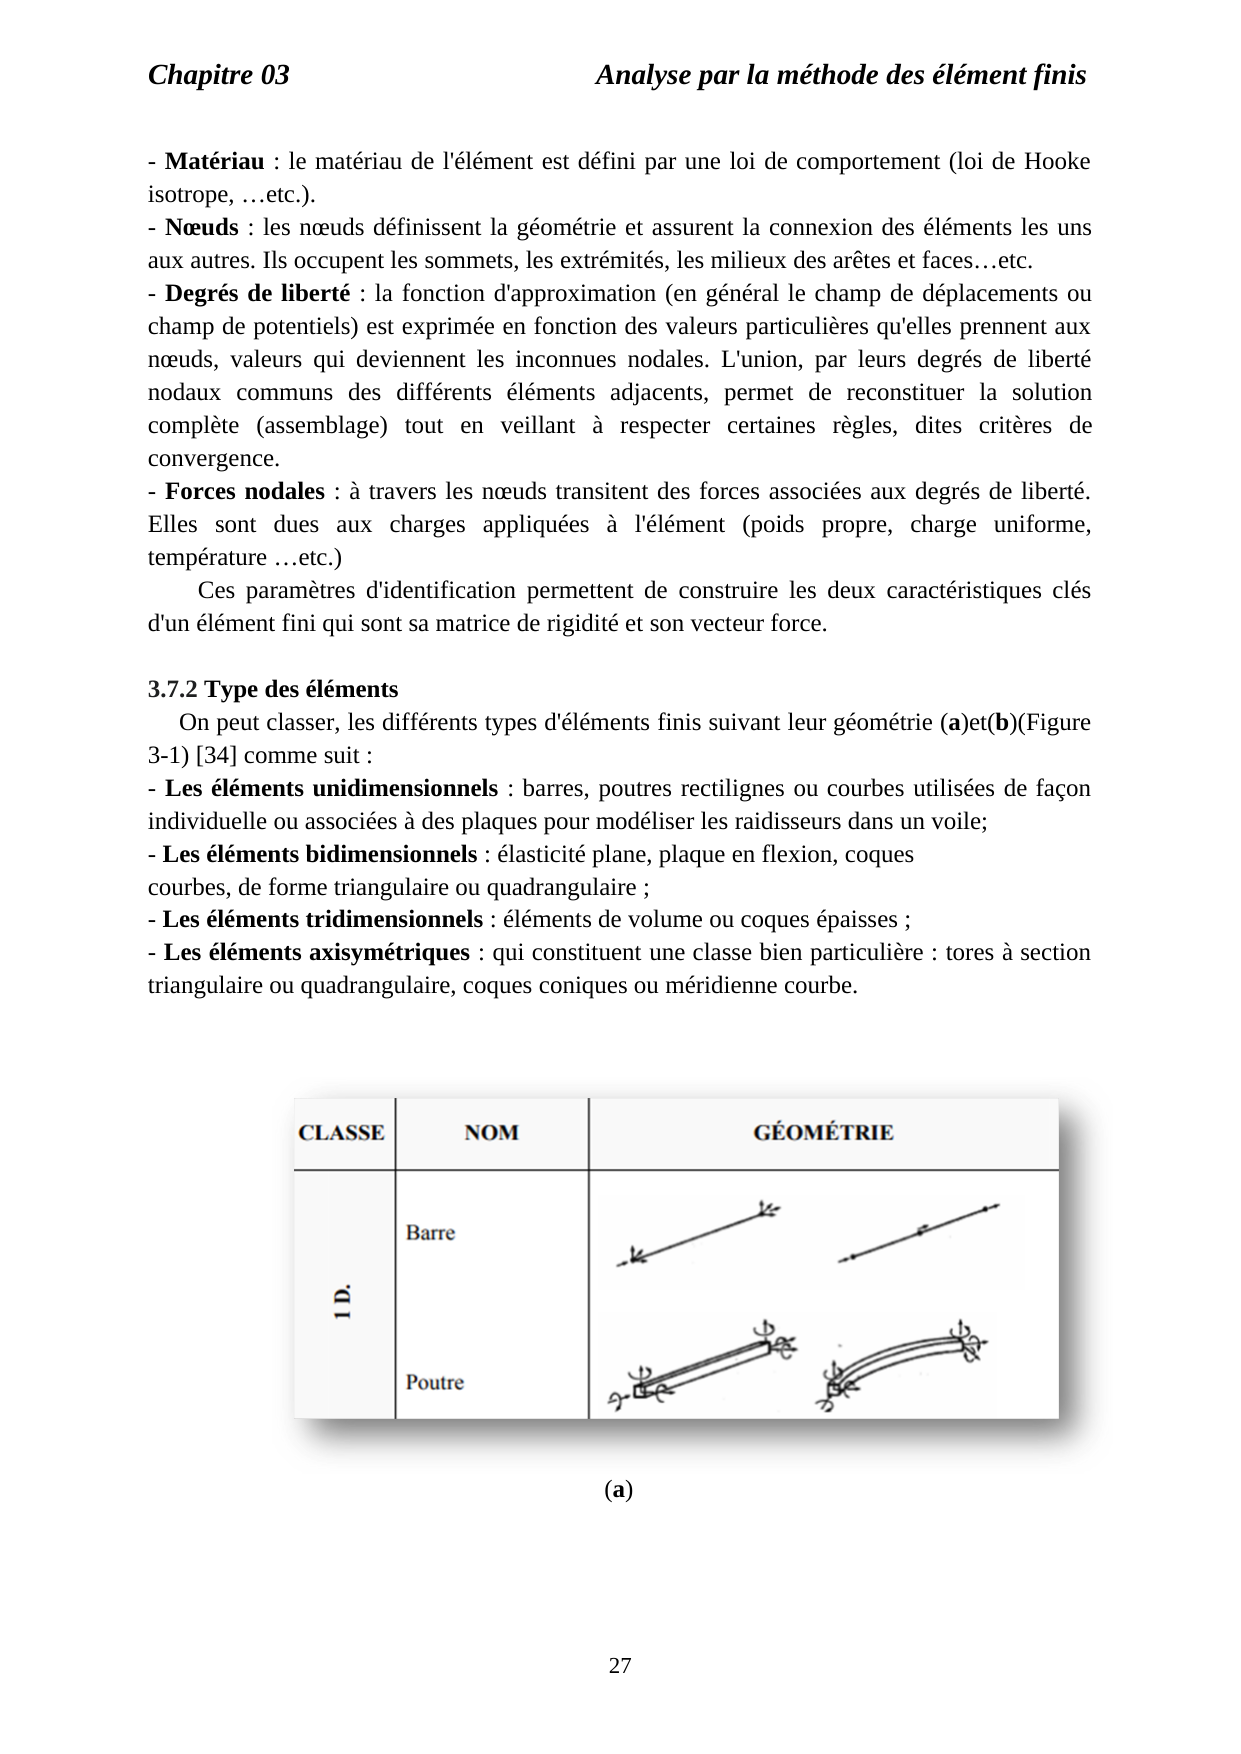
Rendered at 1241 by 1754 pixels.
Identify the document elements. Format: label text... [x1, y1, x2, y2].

list Les éléments tridimensionnels : éléments de volume ou coques épaisses ; [148, 905, 1146, 933]
text Ces paramètres d'identification permettent de construire les deux caractéristiques clés d'un élément fini qui sont sa matrice de rigidité et son vecteur force. [148, 575, 1092, 637]
text On peut classer, les différents types d'éléments finis suivant leur géométrie (a)et(b)(Figure 3-1) [34] comme suit : [148, 707, 1093, 768]
subtitle Type des éléments [148, 674, 1146, 703]
list Les éléments bidimensionnels : élasticité plane, plaque en flexion, coques courbes, de forme triangulaire ou quadrangulaire ; [148, 839, 1004, 901]
list Les éléments unidimensionnels : barres, poutres rectilignes ou courbes utilisées de façon individuelle ou associées à des plaques pour modéliser les raidisseurs dans un voile; [148, 773, 1093, 834]
list Les éléments axisymétriques : qui constituent une classe bien particulière : tores à section triangulaire ou quadrangulaire, coques coniques ou méridienne courbe. [148, 937, 1092, 999]
list Matériau : le matériau de l'élément est défini par une loi de comportement (loi de Hooke isotrope, …etc.). [148, 146, 1092, 208]
list Nœuds : les nœuds définissent la géométrie et assurent la connexion des éléments les uns aux autres. Ils occupent les sommets, les extrémités, les milieux des arêtes et faces…etc. [148, 212, 1093, 274]
picture [272, 1077, 1114, 1474]
list Forces nodales : à travers les nœuds transitent des forces associées aux degrés de liberté. Elles sont dues aux charges appliquées à l'élément (poids propre, charge uniforme, température …etc.) [148, 476, 1092, 571]
list Degrés de liberté : la fonction d'approximation (en général le champ de déplacements ou champ de potentiels) est exprimée en fonction des valeurs particulières qu'elles prennent aux nœuds, valeurs qui deviennent les inconnues nodales. L'union, par leurs degrés de liberté nodaux communs des différents éléments adjacents, permet de reconstituer la solution complète (assemblage) tout en veillant à respecter certaines règles, dites critères de convergence. [148, 278, 1093, 472]
